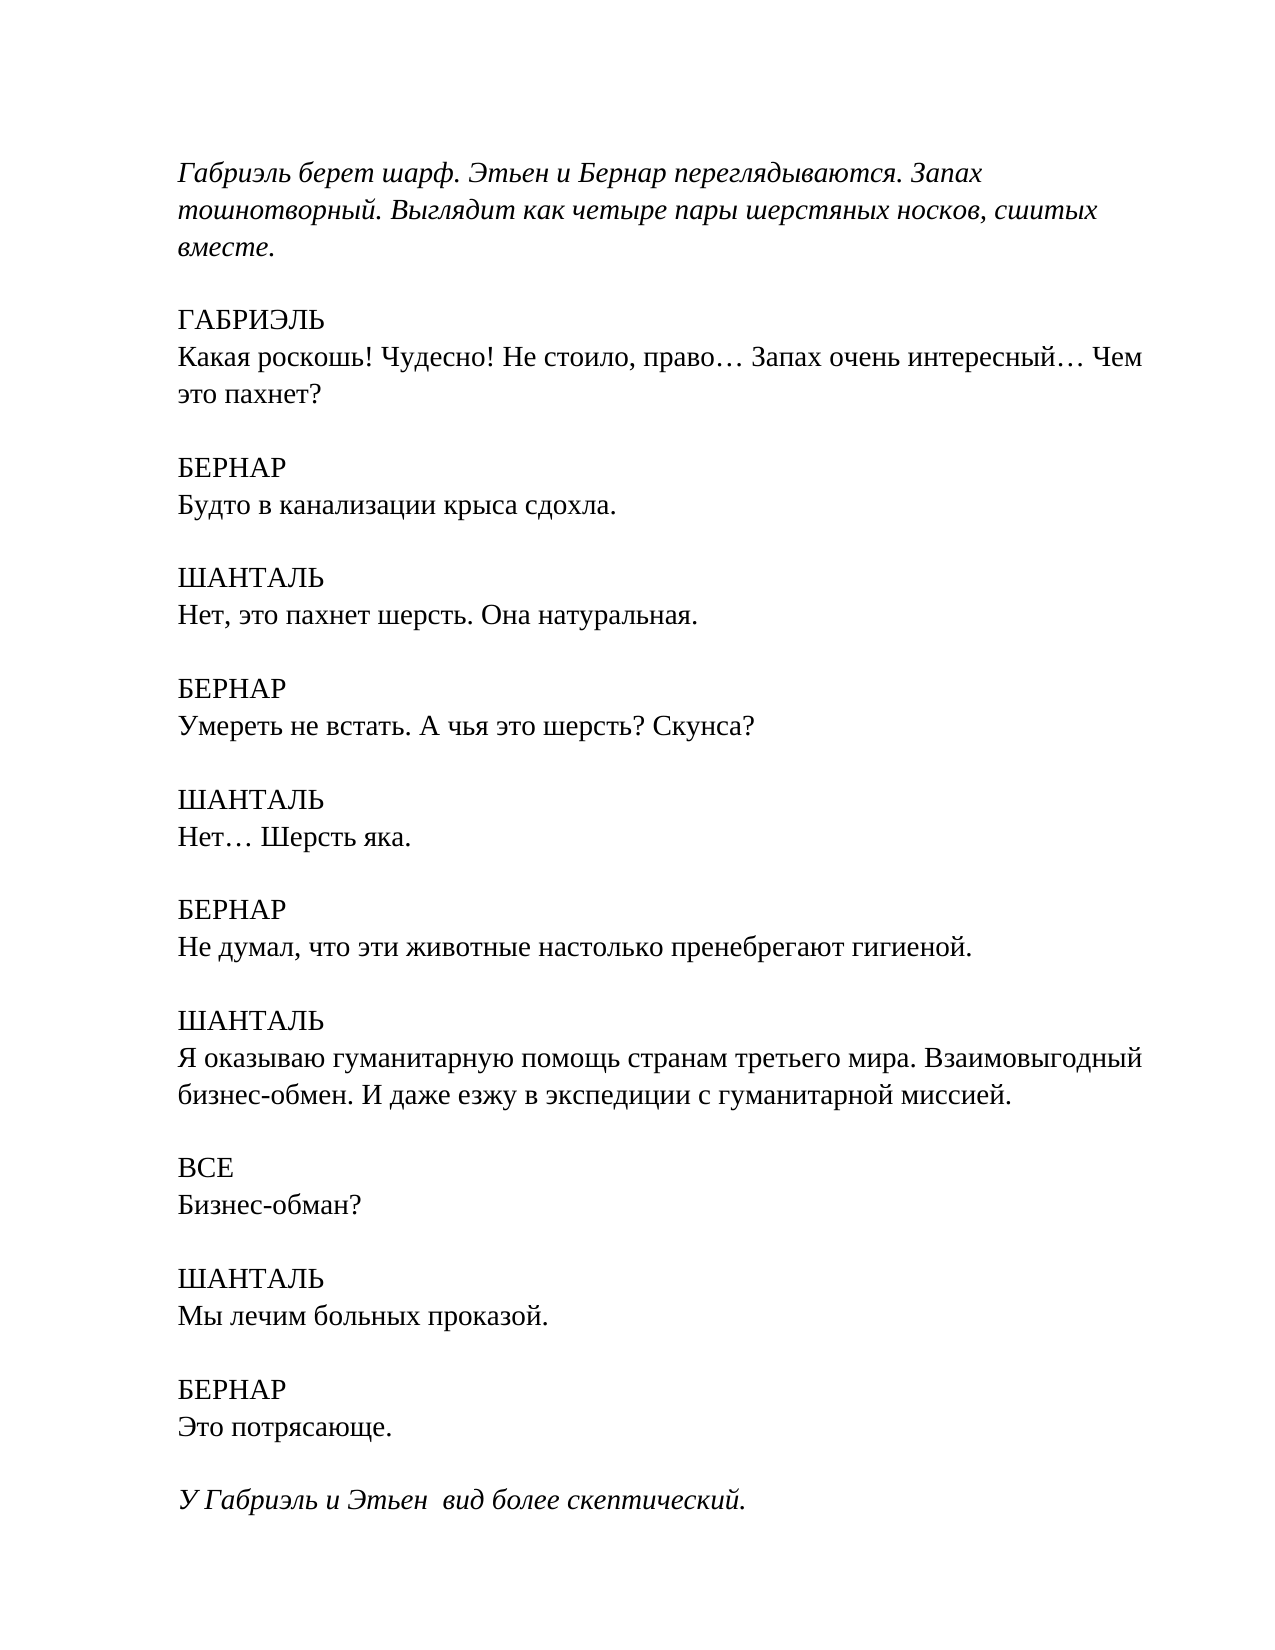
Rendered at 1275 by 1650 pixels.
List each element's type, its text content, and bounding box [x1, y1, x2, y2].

text Габриэль берет шарф. Этьен и Бернар переглядываются. Запах тошнотворный. Выглядит как четыре пары шерстяных носков, сшитых вместе. [177, 155, 1186, 262]
text Нет, это пахнет шерсть. Она натуральная. [177, 597, 1186, 631]
text Не думал, что эти животные настолько пренебрегают гигиеной. [177, 929, 1186, 963]
text Мы лечим больных проказой. [177, 1298, 1186, 1332]
text ШАНТАЛЬ [177, 782, 1186, 815]
text ШАНТАЛЬ [177, 1003, 1186, 1037]
text ШАНТАЛЬ [177, 1261, 1186, 1295]
text БЕРНАР [177, 1372, 1186, 1405]
text Какая роскошь! Чудесно! Не стоило, право… Запах очень интересный… Чем это пахнет? [177, 339, 1186, 410]
text ВСЕ [177, 1151, 1186, 1184]
text Будто в канализации крыса сдохла. [177, 487, 1186, 520]
text БЕРНАР [177, 892, 1186, 926]
text Бизнес-обман? [177, 1187, 1186, 1221]
text ШАНТАЛЬ [177, 561, 1186, 594]
text Я оказываю гуманитарную помощь странам третьего мира. Взаимовыгодный бизнес-обмен. И даже езжу в экспедиции с гуманитарной миссией. [177, 1040, 1186, 1110]
text Это потрясающе. [177, 1409, 1186, 1442]
text БЕРНАР [177, 450, 1186, 483]
text У Габриэль и Этьен вид более скептический. [177, 1482, 1186, 1516]
text ГАБРИЭЛЬ [177, 302, 1186, 336]
text Нет… Шерсть яка. [177, 819, 1186, 852]
text БЕРНАР [177, 671, 1186, 705]
text Умереть не встать. А чья это шерсть? Скунса? [177, 708, 1186, 742]
